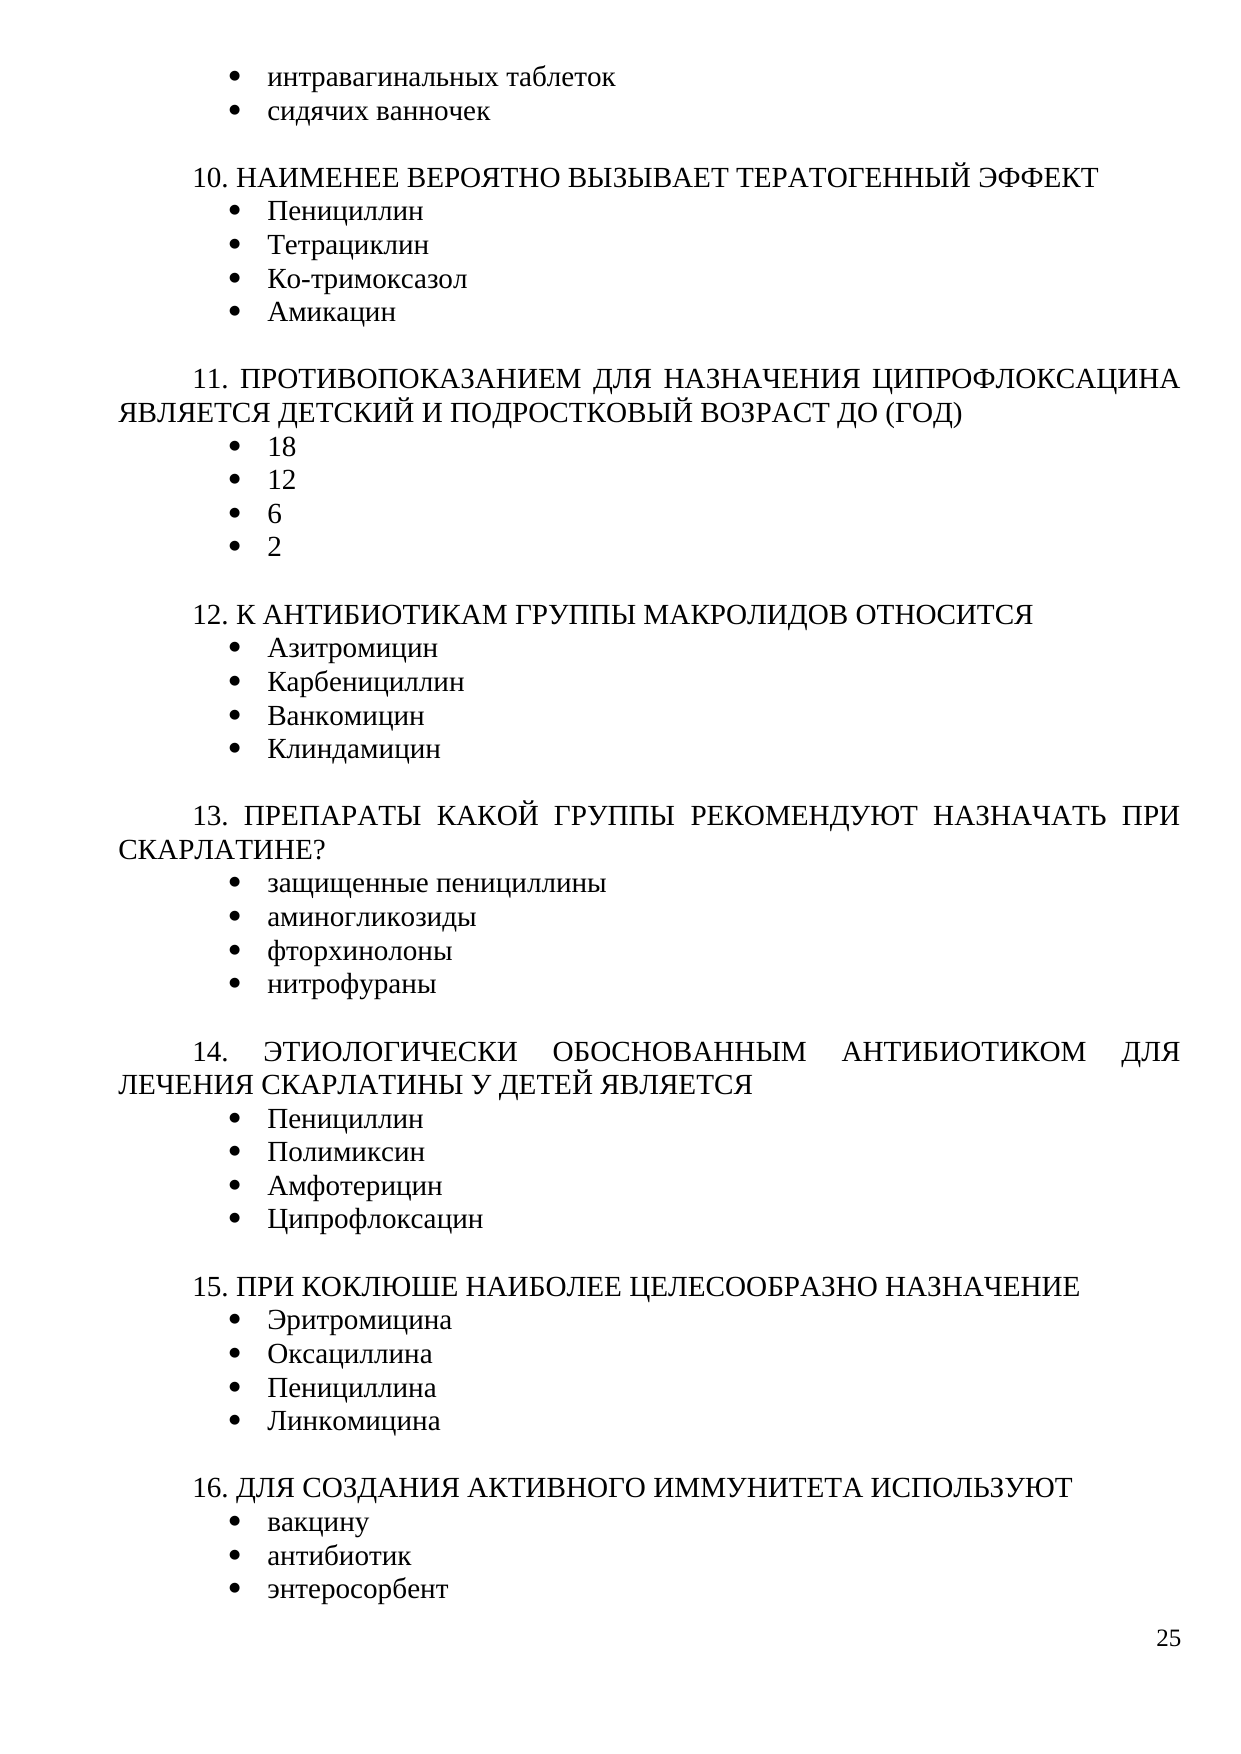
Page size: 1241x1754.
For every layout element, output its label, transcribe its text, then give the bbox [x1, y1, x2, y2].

list Ванкомицин [229, 698, 1181, 731]
list энтеросорбент [229, 1571, 1181, 1605]
list Оксациллина [229, 1336, 1181, 1370]
list Ципрофлоксацин [229, 1202, 1181, 1235]
text 11. ПРОТИВОПОКАЗАНИЕМ ДЛЯ НАЗНАЧЕНИЯ ЦИПРОФЛОКСАЦИНА ЯВЛЯЕТСЯ ДЕТСКИЙ И ПОДРОСТКОВЫЙ ВОЗРАСТ ДО (ГОД) [118, 362, 1181, 429]
list сидячих ванночек [229, 93, 1181, 126]
text 10. НАИМЕНЕЕ ВЕРОЯТНО ВЫЗЫВАЕТ ТЕРАТОГЕННЫЙ ЭФФЕКТ [118, 160, 1181, 193]
list Ко-тримоксазол [229, 261, 1181, 294]
list Амфотерицин [229, 1168, 1181, 1202]
list Азитромицин [229, 630, 1181, 664]
list аминогликозиды [229, 899, 1181, 933]
list 12 [229, 462, 1181, 496]
list антибиотик [229, 1538, 1181, 1571]
list фторхинолоны [229, 933, 1181, 966]
list 6 [229, 496, 1181, 529]
text 16. ДЛЯ СОЗДАНИЯ АКТИВНОГО ИММУНИТЕТА ИСПОЛЬЗУЮТ [118, 1471, 1181, 1504]
list Карбенициллин [229, 664, 1181, 698]
text 13. ПРЕПАРАТЫ КАКОЙ ГРУППЫ РЕКОМЕНДУЮТ НАЗНАЧАТЬ ПРИ СКАРЛАТИНЕ? [118, 798, 1181, 866]
list Полимиксин [229, 1134, 1181, 1168]
list интравагинальных таблеток [229, 59, 1181, 93]
text 14. ЭТИОЛОГИЧЕСКИ ОБОСНОВАННЫМ АНТИБИОТИКОМ ДЛЯ ЛЕЧЕНИЯ СКАРЛАТИНЫ У ДЕТЕЙ ЯВЛЯЕТСЯ [118, 1034, 1181, 1101]
list 2 [229, 529, 1181, 563]
list Пенициллин [229, 1101, 1181, 1134]
list Пенициллин [229, 193, 1181, 227]
list Амикацин [229, 294, 1181, 328]
list защищенные пенициллины [229, 866, 1181, 899]
list Клиндамицин [229, 731, 1181, 765]
list Линкомицина [229, 1403, 1181, 1437]
list Эритромицина [229, 1302, 1181, 1336]
list Пенициллина [229, 1370, 1181, 1403]
list нитрофураны [229, 966, 1181, 1000]
text 12. К АНТИБИОТИКАМ ГРУППЫ МАКРОЛИДОВ ОТНОСИТСЯ [118, 597, 1181, 630]
list вакцину [229, 1504, 1181, 1538]
text 15. ПРИ КОКЛЮШЕ НАИБОЛЕЕ ЦЕЛЕСООБРАЗНО НАЗНАЧЕНИЕ [118, 1269, 1181, 1302]
list 18 [229, 429, 1181, 462]
list Тетрациклин [229, 227, 1181, 261]
